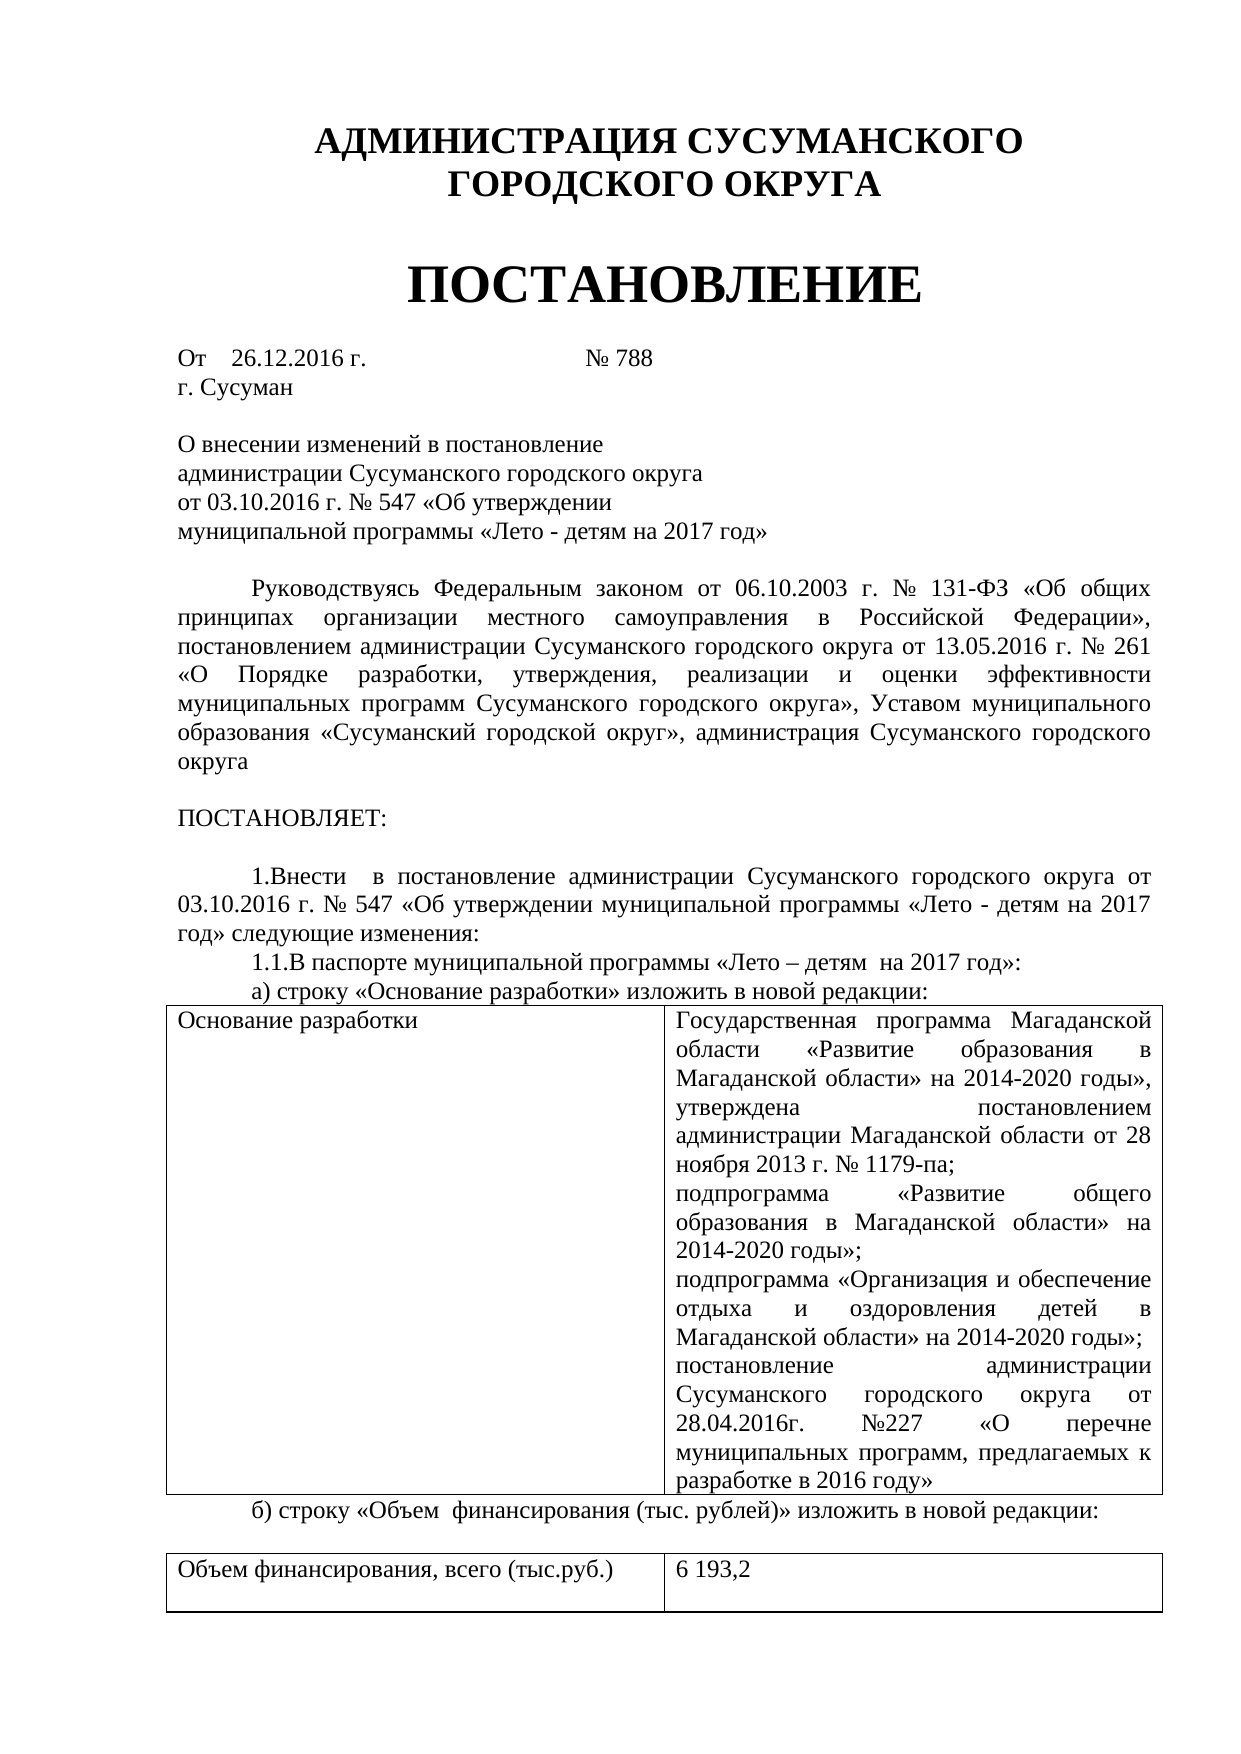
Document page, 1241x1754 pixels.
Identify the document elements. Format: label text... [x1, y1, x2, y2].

text АДМИНИСТРАЦИЯ СУСУМАНСКОГО ГОРОДСКОГО ОКРУГА [177, 118, 1152, 204]
text Руководствуясь Федеральным законом от 06.10.2003 г. № 131-ФЗ «Об общих принципах организации местного самоуправления в Российской Федерации», постановлением администрации Сусуманского городского округа от 13.05.2016 г. № 261 «О Порядке разработки, утверждения, реализации и оценки эффективности муниципальных программ Сусуманского городского округа», Уставом муниципального образования «Сусуманский городской округ», администрация Сусуманского городского округа [177, 573, 1152, 774]
text г. Сусуман [177, 372, 1152, 401]
table_header Объем финансирования, всего (тыс.руб.) [167, 1554, 664, 1611]
text ПОСТАНОВЛЕНИЕ [177, 252, 1152, 314]
text От 26.12.2016 г. № 788 [177, 343, 1152, 372]
table_header 6 193,2 [665, 1554, 1162, 1611]
text от 03.10.2016 г. № 547 «Об утверждении [177, 487, 1152, 516]
text администрации Сусуманского городского округа [177, 458, 1152, 487]
text О внесении изменений в постановление [177, 429, 1152, 458]
table_header Основание разработки [167, 1006, 664, 1494]
table_header Государственная программа Магаданской области «Развитие образования в Магаданской области» на 2014-2020 годы», утверждена постановлением администрации Магаданской области от 28 ноября 2013 г. № 1179-па; подпрограмма «Развитие общего образования в Магаданской области» на 2014-2020 годы»; подпрограмма «Организация и обеспечение отдыха и оздоровления детей в Магаданской области» на 2014-2020 годы»; постановление администрации Сусуманского городского округа от 28.04.2016г. №227 «О перечне муниципальных программ, предлагаемых к разработке в 2016 году» [665, 1006, 1162, 1494]
text б) строку «Объем финансирования (тыс. рублей)» изложить в новой редакции: [177, 1495, 1152, 1524]
text 1.Внести в постановление администрации Сусуманского городского округа от 03.10.2016 г. № 547 «Об утверждении муниципальной программы «Лето - детям на 2017 год» следующие изменения: [177, 861, 1152, 947]
text муниципальной программы «Лето - детям на 2017 год» [177, 516, 1152, 544]
text а) строку «Основание разработки» изложить в новой редакции: [177, 976, 1152, 1004]
text ПОСТАНОВЛЯЕТ: [177, 803, 1152, 832]
text 1.1.В паспорте муниципальной программы «Лето – детям на 2017 год»: [177, 947, 1152, 976]
